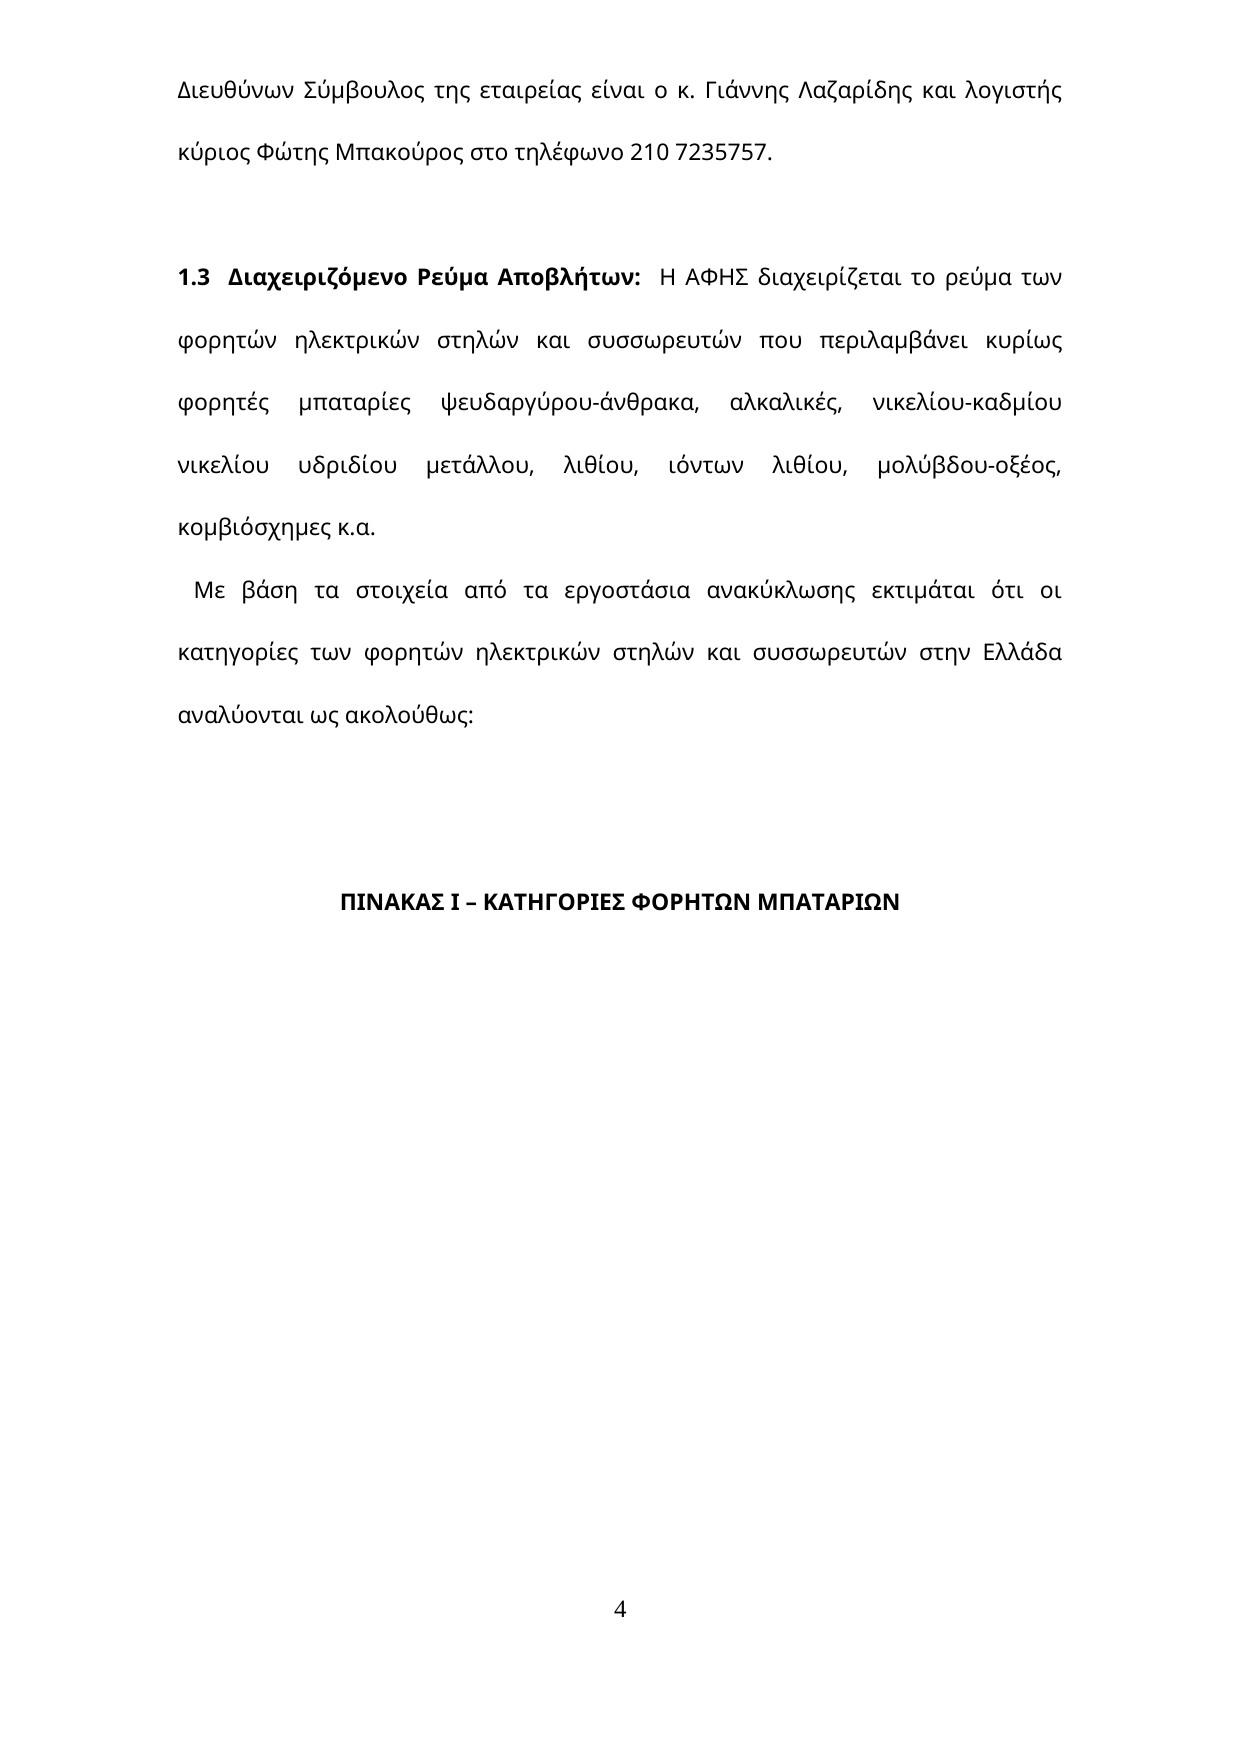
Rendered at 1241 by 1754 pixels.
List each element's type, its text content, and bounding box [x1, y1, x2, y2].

text 1.3 Διαχειριζόμενο Ρεύμα Αποβλήτων: Η ΑΦΗΣ διαχειρίζεται το ρεύμα των φορητών ηλεκτρικών στηλών και συσσωρευτών που περιλαμβάνει κυρίως φορητές μπαταρίες ψευδαργύρου-άνθρακα, αλκαλικές, νικελίου-καδμίου νικελίου υδριδίου μετάλλου, λιθίου, ιόντων λιθίου, μολύβδου-οξέος, κομβιόσχημες κ.α. [177, 261, 1063, 543]
text Διευθύνων Σύμβουλος της εταιρείας είναι ο κ. Γιάννης Λαζαρίδης και λογιστής κύριος Φώτης Μπακούρος στο τηλέφωνο 210 7235757. [177, 74, 1063, 168]
text ΠΙΝΑΚΑΣ Ι – ΚΑΤΗΓΟΡΙΕΣ ΦΟΡΗΤΩΝ ΜΠΑΤΑΡΙΩΝ [177, 886, 1063, 918]
text Με βάση τα στοιχεία από τα εργοστάσια ανακύκλωσης εκτιμάται ότι οι κατηγορίες των φορητών ηλεκτρικών στηλών και συσσωρευτών στην Ελλάδα αναλύονται ως ακολούθως: [177, 574, 1063, 730]
